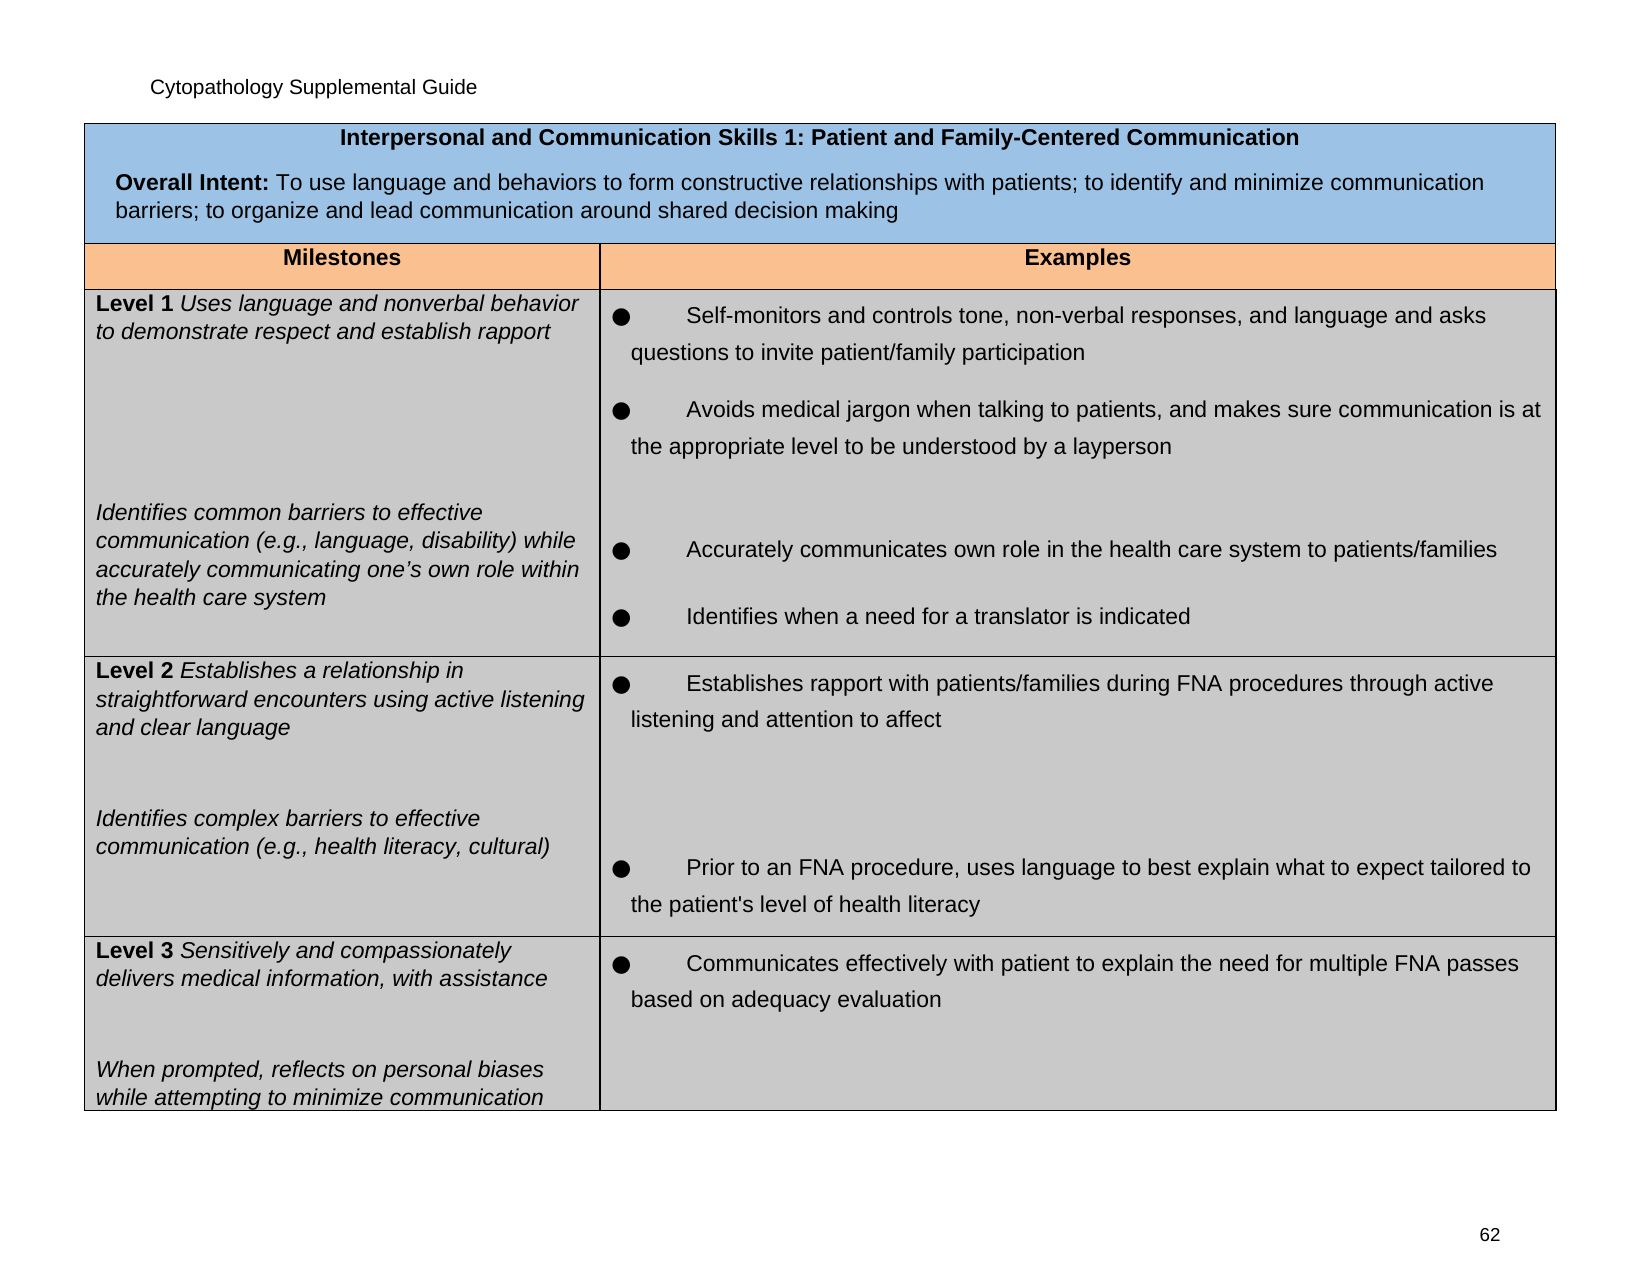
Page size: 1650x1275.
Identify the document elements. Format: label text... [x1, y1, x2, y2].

table_cell Level 1 Uses language and nonverbal behavior to demonstrate respect and establish rapport Identifies common barriers to effective communication (e.g., language, disability) while accurately communicating one’s own role within the health care system [85, 290, 599, 656]
table_cell Establishes rapport with patients/families during FNA procedures through active listening and attention to affect Prior to an FNA procedure, uses language to best explain what to expect tailored to the patient's level of health literacy [601, 657, 1555, 936]
table_cell Self-monitors and controls tone, non-verbal responses, and language and asks questions to invite patient/family participation Avoids medical jargon when talking to patients, and makes sure communication is at the appropriate level to be understood by a layperson Accurately communicates own role in the health care system to patients/families Identifies when a need for a translator is indicated [601, 290, 1555, 656]
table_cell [85, 937, 599, 1110]
table_cell Milestones [85, 244, 599, 289]
table_header Interpersonal and Communication Skills 1: Patient and Family-Centered Communication Overall Intent: To use language and behaviors to form constructive relationships with patients; to identify and minimize communication barriers; to organize and lead communication around shared decision making [85, 124, 1555, 243]
table_cell Examples [601, 244, 1555, 289]
table_cell Level 2 Establishes a relationship in straightforward encounters using active listening and clear language Identifies complex barriers to effective communication (e.g., health literacy, cultural) [85, 657, 599, 936]
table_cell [601, 937, 1555, 1110]
